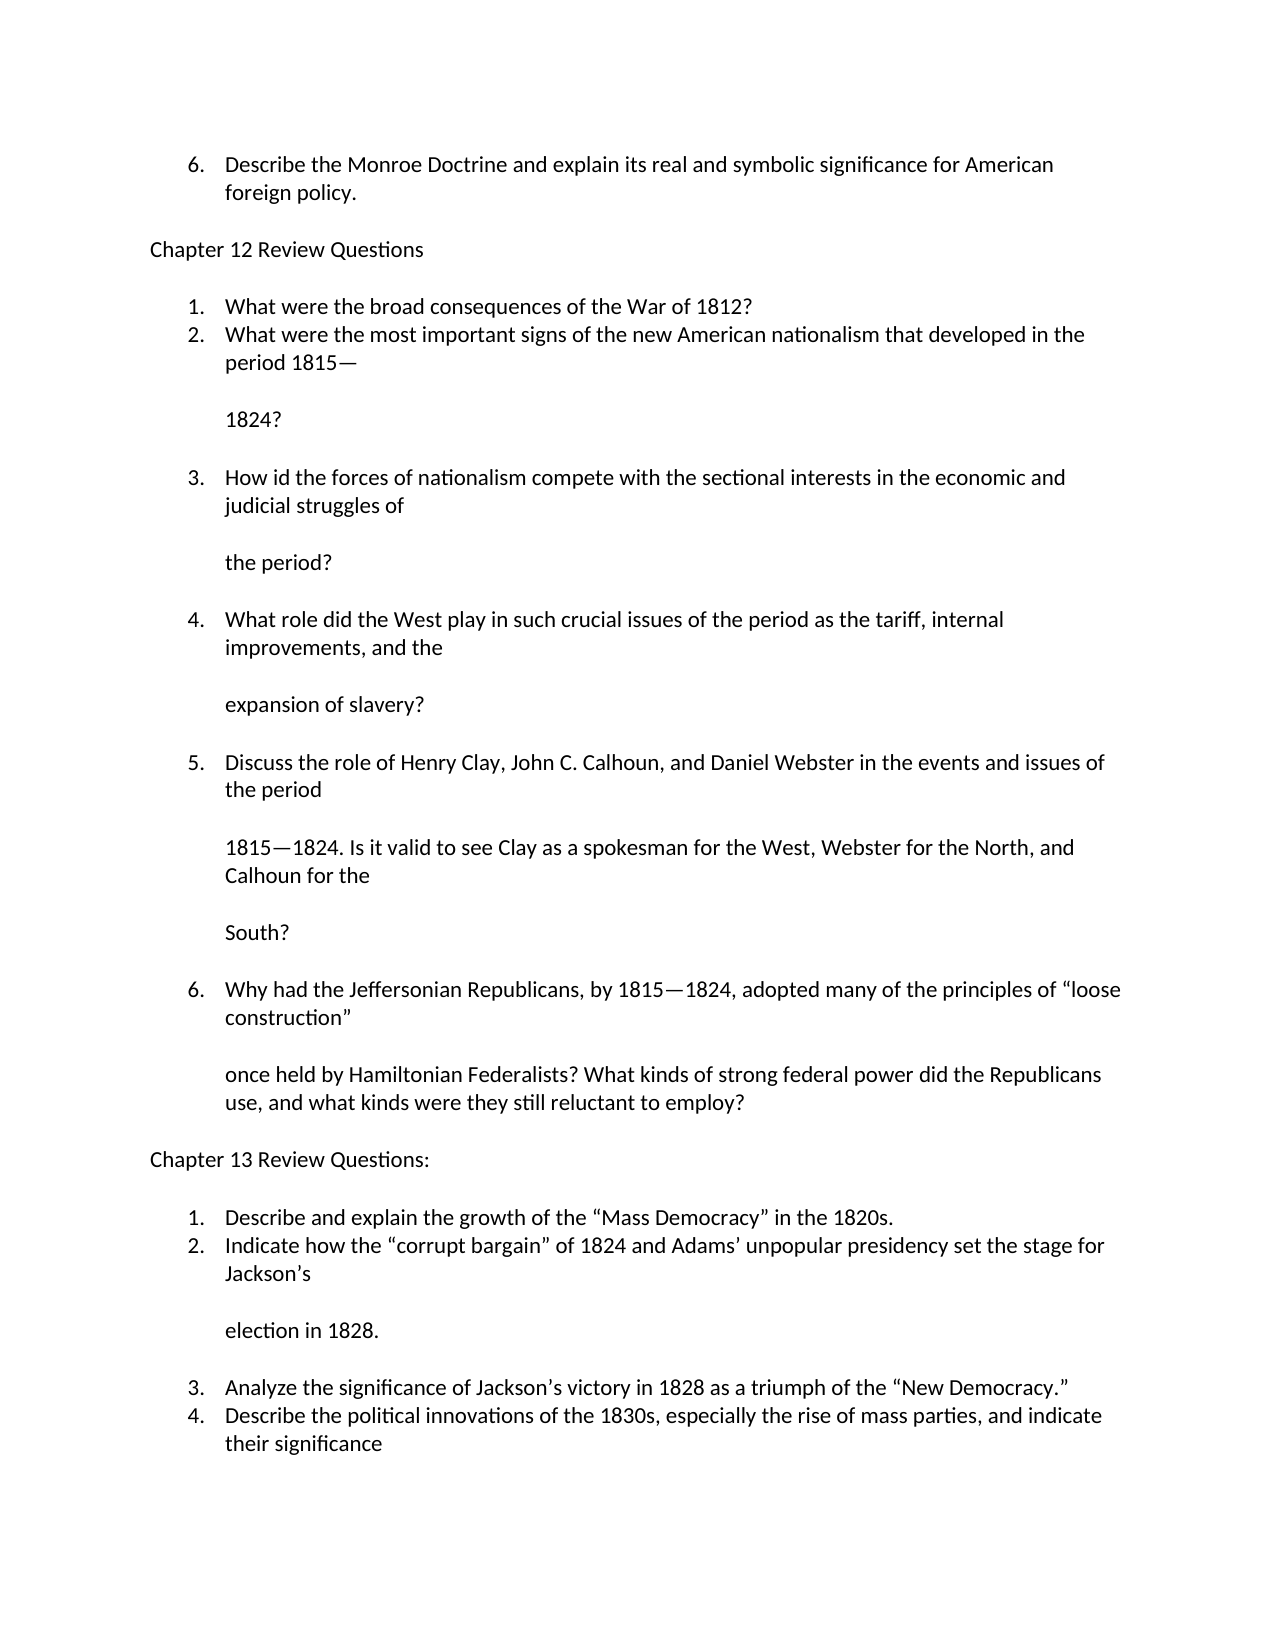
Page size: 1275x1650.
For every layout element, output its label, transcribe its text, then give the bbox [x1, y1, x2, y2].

list How id the forces of nationalism compete with the sectional interests in the economic and judicial struggles of [187, 463, 1125, 519]
text expansion of slavery? [225, 690, 1125, 718]
text South? [225, 918, 1125, 946]
text 1824? [225, 406, 1125, 434]
text election in 1828. [225, 1316, 1125, 1344]
text Chapter 13 Review Questions: [150, 1146, 1125, 1174]
text once held by Hamiltonian Federalists? What kinds of strong federal power did the Republicans use, and what kinds were they still reluctant to employ? [225, 1060, 1125, 1116]
list Describe the Monroe Doctrine and explain its real and symbolic significance for American foreign policy. [187, 150, 1125, 206]
list Why had the Jeffersonian Republicans, by 1815—1824, adopted many of the principles of “loose construction” [187, 975, 1125, 1031]
list Analyze the significance of Jackson’s victory in 1828 as a triumph of the “New Democracy.” [187, 1373, 1125, 1401]
list Describe and explain the growth of the “Mass Democracy” in the 1820s. [187, 1203, 1125, 1231]
list Indicate how the “corrupt bargain” of 1824 and Adams’ unpopular presidency set the stage for Jackson’s [187, 1231, 1125, 1287]
list Describe the political innovations of the 1830s, especially the rise of mass parties, and indicate their significance [187, 1401, 1125, 1457]
list What were the most important signs of the new American nationalism that developed in the period 1815— [187, 320, 1125, 376]
list Discuss the role of Henry Clay, John C. Calhoun, and Daniel Webster in the events and issues of the period [187, 748, 1125, 804]
list What were the broad consequences of the War of 1812? [187, 292, 1125, 320]
list What role did the West play in such crucial issues of the period as the tariff, internal improvements, and the [187, 605, 1125, 661]
text the period? [225, 548, 1125, 576]
text Chapter 12 Review Questions [150, 235, 1125, 263]
text 1815—1824. Is it valid to see Clay as a spokesman for the West, Webster for the North, and Calhoun for the [225, 833, 1125, 889]
